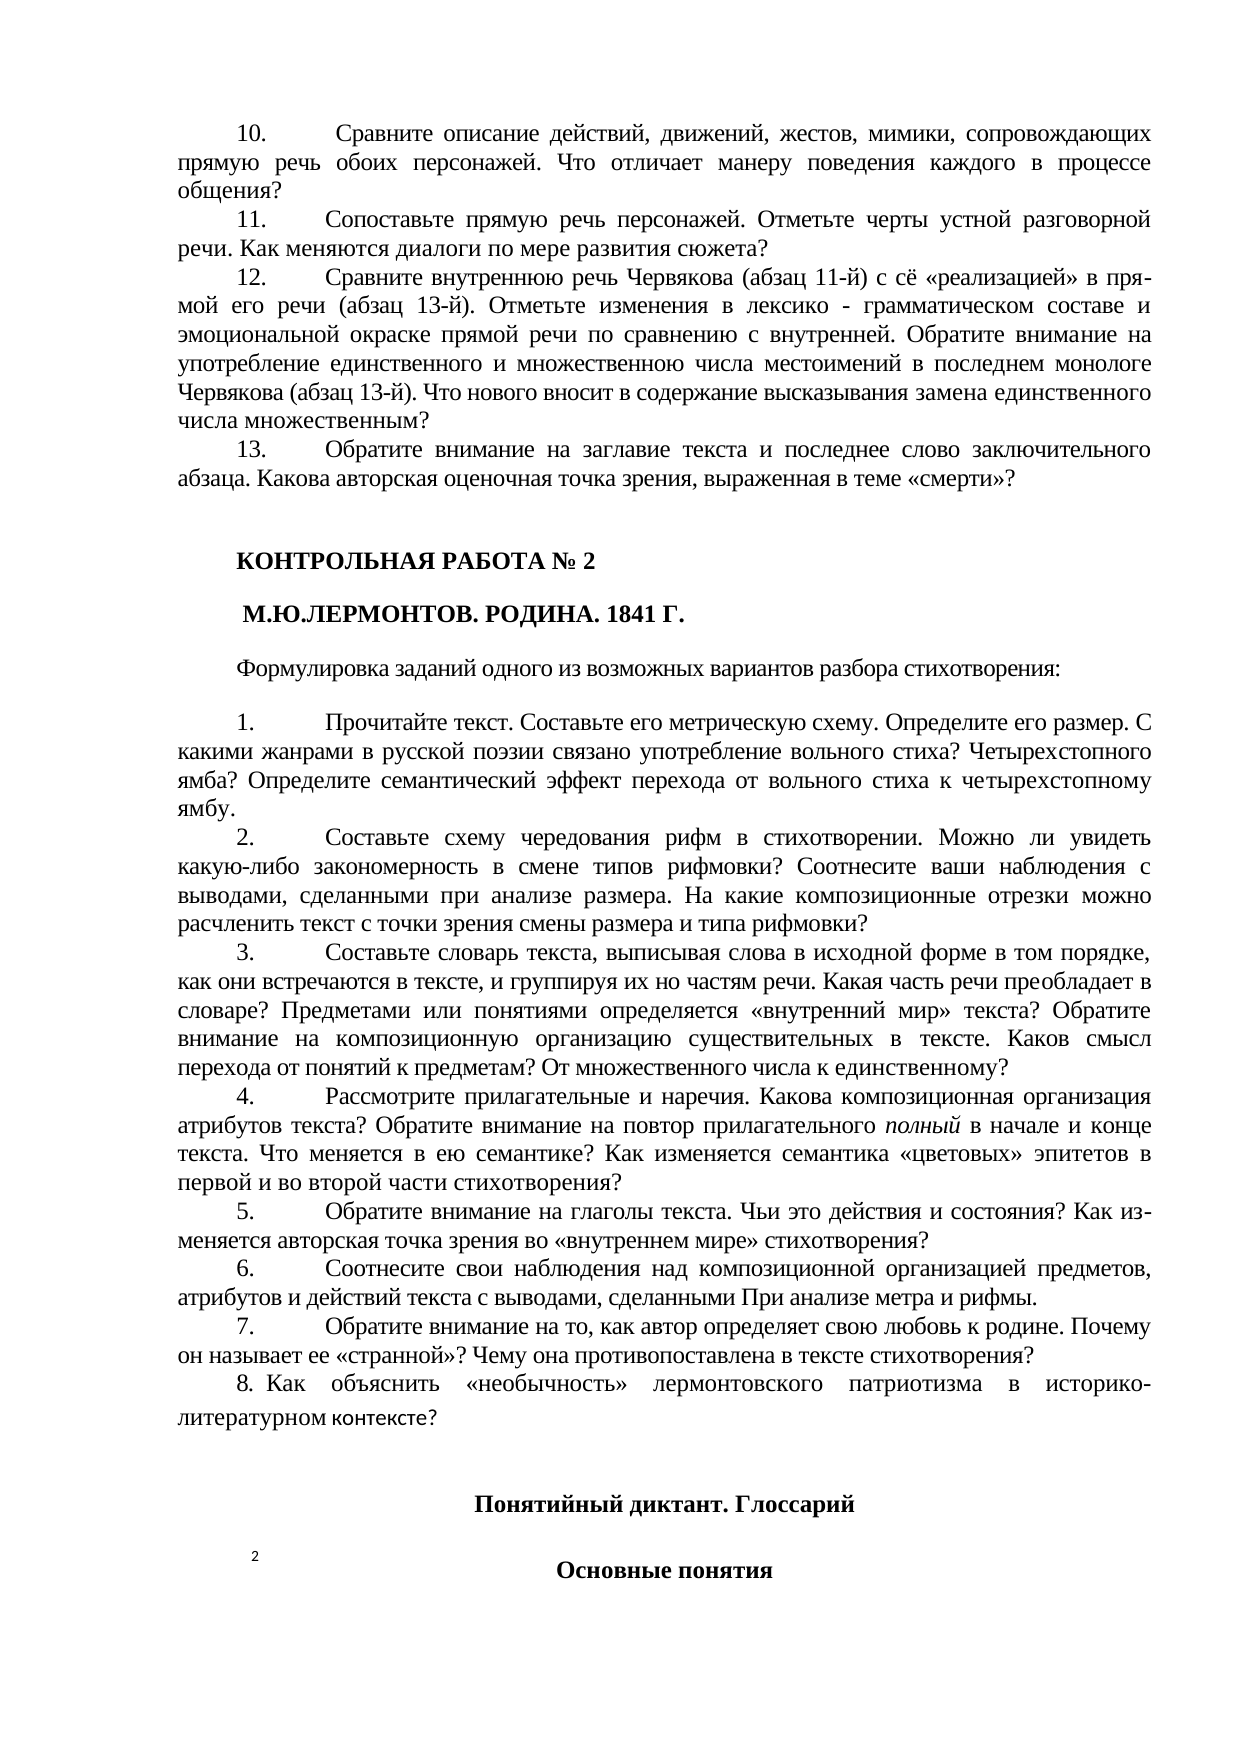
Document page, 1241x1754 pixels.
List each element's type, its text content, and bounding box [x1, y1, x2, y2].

list Прочитайте текст. Составьте его метрическую схему. Определите его размер. С какими жанрами в русской поэзии связано употребление вольного стиха? Четырехстопного ямба? Определите семантический эффект перехода от вольного стиха к четырехстопному ямбу. [177, 707, 1152, 822]
text 8. Как объяснить «необычность» лермонтовского патриотизма в историко-литературном контексте? [177, 1368, 1152, 1431]
list Сопоставьте прямую речь персонажей. Отметьте черты устной разговорной речи. Как меняются диалоги по мере развития сюжета? [177, 204, 1152, 262]
list Соотнесите свои наблюдения над композиционной организацией предметов, атрибутов и действий текста с выводами, сделанными При анализе метра и рифмы. [177, 1253, 1152, 1311]
text Основные понятия [177, 1555, 1152, 1583]
list Обратите внимание на глаголы текста. Чьи это действия и состояния? Как изменяется авторская точка зрения во «внутреннем мире» стихотворения? [177, 1196, 1152, 1253]
list Составьте словарь текста, выписывая слова в исходной форме в том порядке, как они встречаются в тексте, и группируя их но частям речи. Какая часть речи преобладает в словаре? Предметами или понятиями определяется «внутренний мир» текста? Обратите внимание на композиционную организацию существительных в тексте. Каков смысл перехода от понятий к предметам? От множественного числа к единственному? [177, 937, 1152, 1081]
text М.Ю.ЛЕРМОНТОВ. РОДИНА. 1841 Г. [177, 599, 1152, 628]
text КОНТРОЛЬНАЯ РАБОТА № 2 [177, 546, 1152, 574]
list Рассмотрите прилагательные и наречия. Какова композиционная организация атрибутов текста? Обратите внимание на повтор прилагательного полный в начале и конце текста. Что меняется в ею семантике? Как изменяется семантика «цветовых» эпитетов в первой и во второй части стихотворения? [177, 1081, 1152, 1196]
text Формулировка заданий одного из возможных вариантов разбора стихотворения: [177, 653, 1152, 682]
text Понятийный диктант. Глоссарий [177, 1489, 1152, 1517]
list Сравните внутреннюю речь Червякова (абзац 11-й) с сё «реализацией» в прямой его речи (абзац 13-й). Отметьте изменения в лексико - грамматическом составе и эмоциональной окраске прямой речи по сравнению с внутренней. Обратите внимание на употребление единственного и множественною числа местоимений в последнем монологе Червякова (абзац 13-й). Что нового вносит в содержание высказывания замена единственного числа множественным? [177, 262, 1152, 434]
list Сравните описание действий, движений, жестов, мимики, сопровождающих прямую речь обоих персонажей. Что отличает манеру поведения каждого в процессе общения? [177, 118, 1152, 204]
list Обратите внимание на заглавие текста и последнее слово заключительного абзаца. Какова авторская оценочная точка зрения, выраженная в теме «смерти»? [177, 434, 1152, 492]
list Обратите внимание на то, как автор определяет свою любовь к родине. Почему он называет ее «странной»? Чему она противопоставлена в тексте стихотворения? [177, 1311, 1152, 1368]
list Составьте схему чередования рифм в стихотворении. Можно ли увидеть какую-либо закономерность в смене типов рифмовки? Соотнесите ваши наблюдения с выводами, сделанными при анализе размера. На какие композиционные отрезки можно расчленить текст с точки зрения смены размера и типа рифмовки? [177, 822, 1152, 937]
